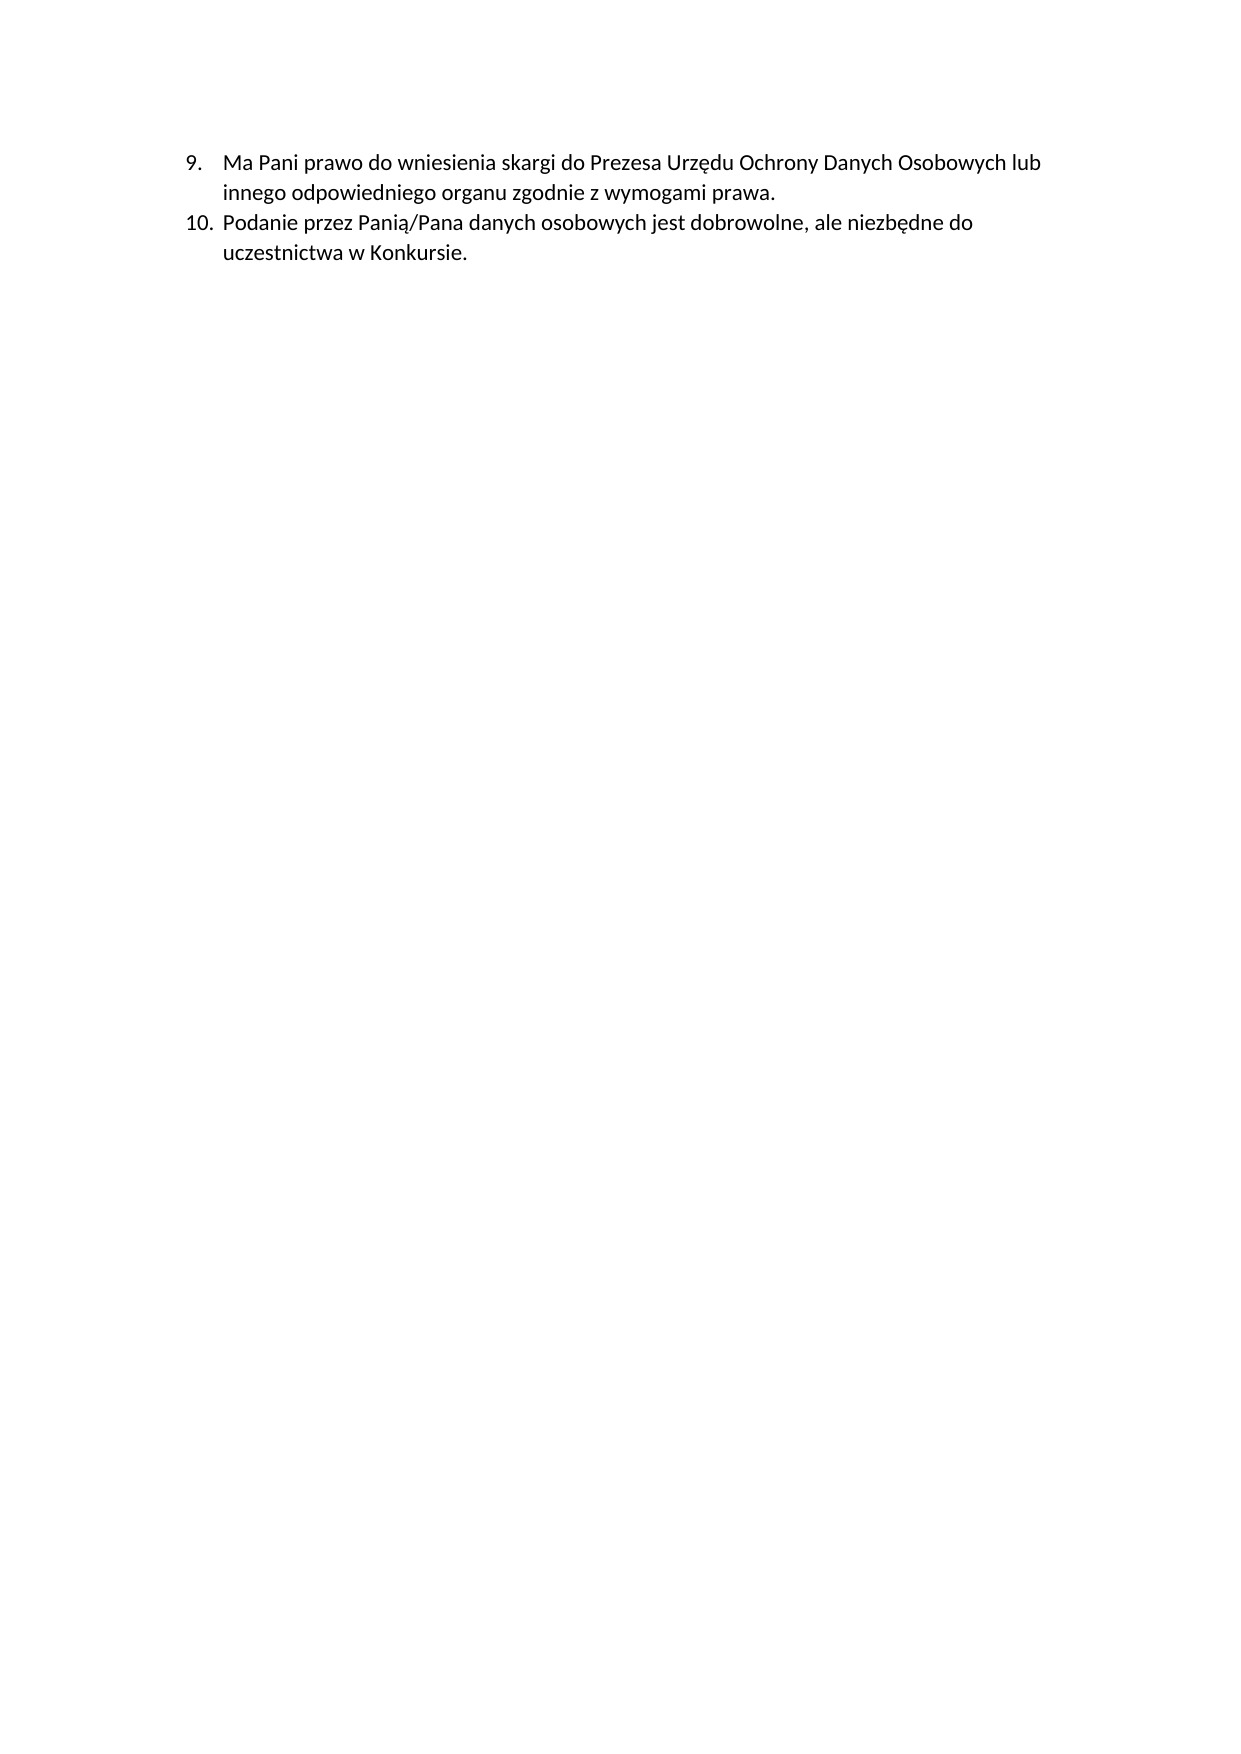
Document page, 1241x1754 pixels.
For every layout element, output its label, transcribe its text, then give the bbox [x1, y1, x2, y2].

list Podanie przez Panią/Pana danych osobowych jest dobrowolne, ale niezbędne do uczestnictwa w Konkursie. [185, 208, 1093, 266]
list Ma Pani prawo do wniesienia skargi do Prezesa Urzędu Ochrony Danych Osobowych lub innego odpowiedniego organu zgodnie z wymogami prawa. [185, 148, 1093, 206]
